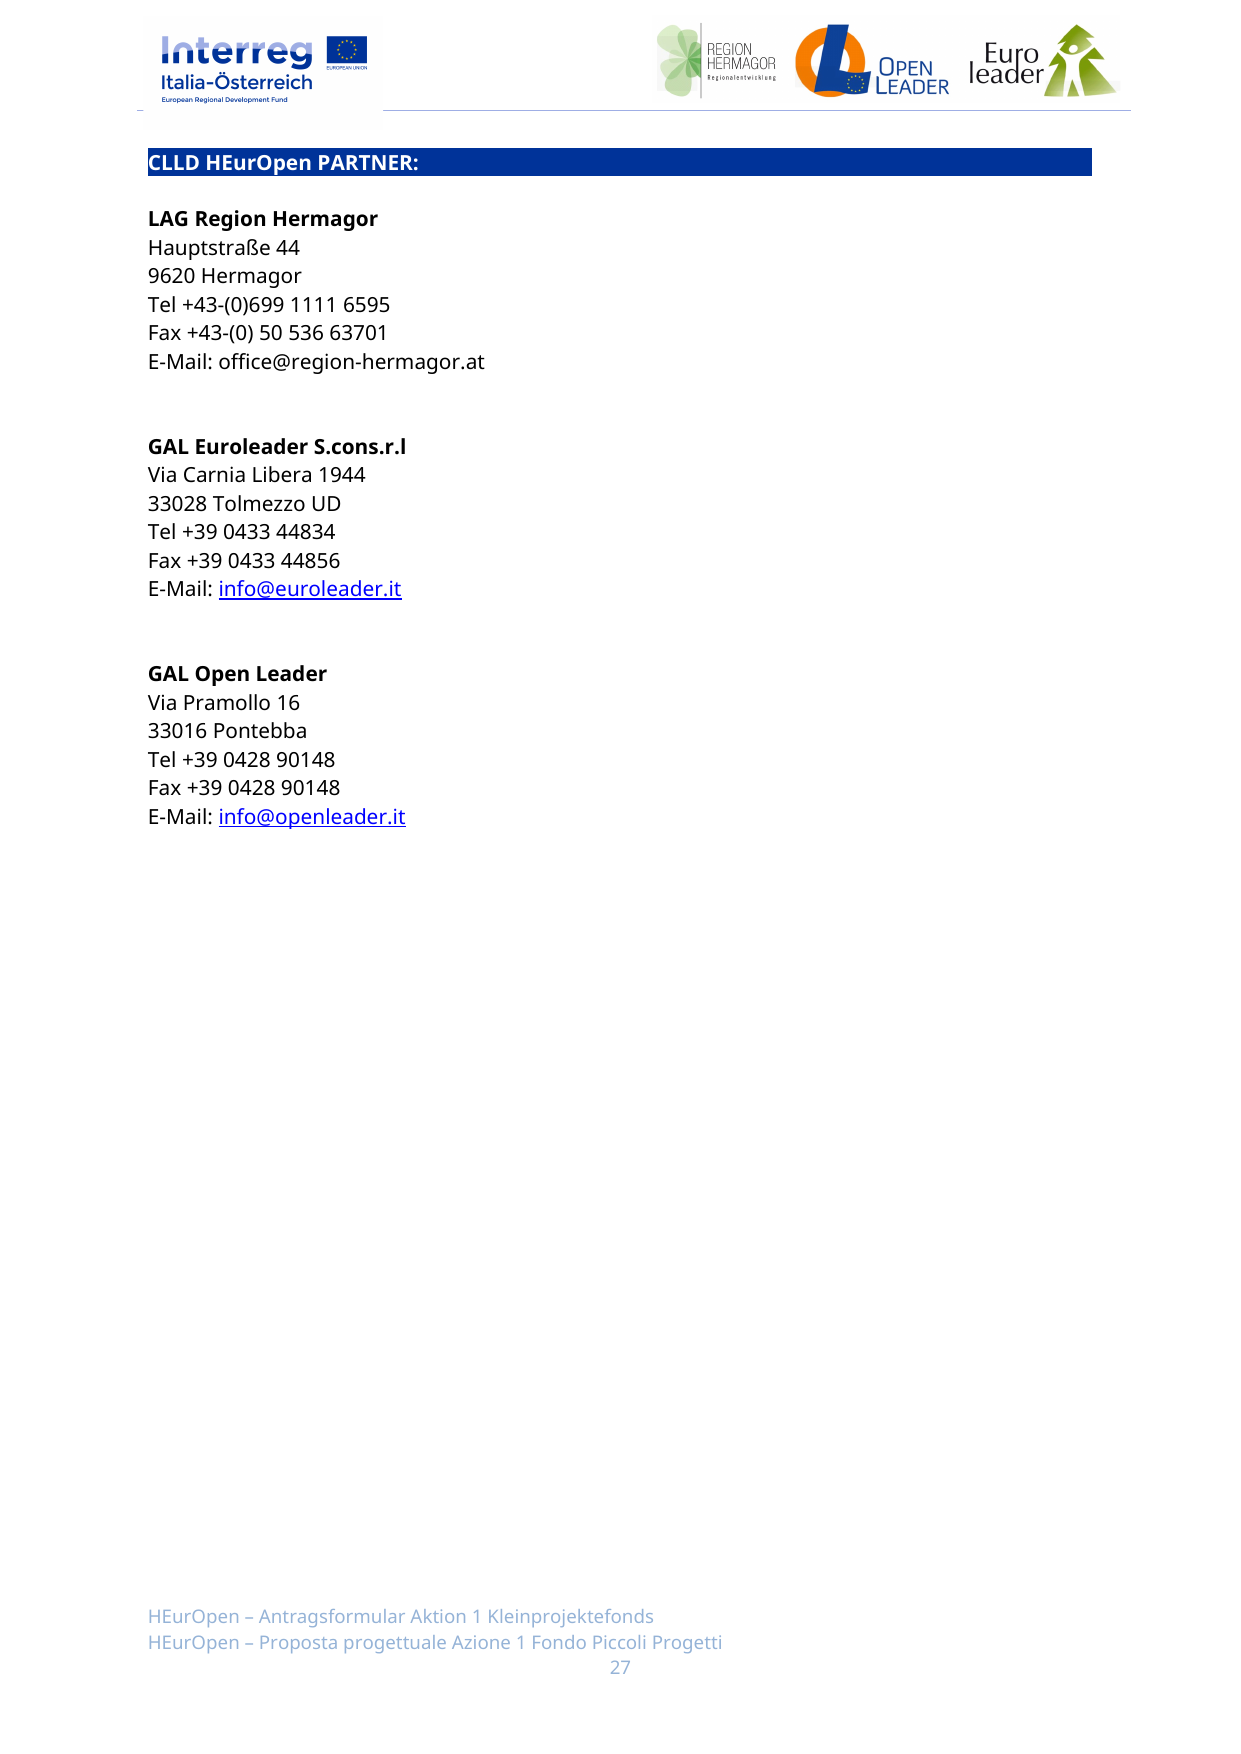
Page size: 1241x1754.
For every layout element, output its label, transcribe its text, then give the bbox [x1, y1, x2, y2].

text Tel +43-(0)699 1111 6595 [148, 290, 1092, 318]
text Tel +39 0428 90148 [148, 745, 1092, 773]
text LAG Region Hermagor [148, 204, 1092, 233]
text 9620 Hermagor [148, 261, 1092, 290]
text Tel +39 0433 44834 [148, 517, 1092, 546]
text Fax +43-(0) 50 536 63701 [148, 318, 1092, 347]
text Hauptstraße 44 [148, 233, 1092, 261]
text 33016 Pontebba [148, 716, 1092, 745]
text Via Carnia Libera 1944 [148, 461, 1092, 489]
picture [651, 15, 1121, 103]
text E-Mail: info@openleader.it [148, 802, 1092, 830]
text Fax +39 0433 44856 [148, 546, 1092, 574]
picture [142, 16, 383, 129]
text E-Mail: office@region-hermagor.at [148, 347, 1092, 375]
text GAL Euroleader S.cons.r.l [148, 432, 1092, 461]
text 33028 Tolmezzo UD [148, 489, 1092, 517]
text GAL Open Leader [148, 659, 1092, 688]
text CLLD HEurOpen PARTNER: [148, 148, 1092, 176]
text E-Mail: info@euroleader.it [148, 574, 1092, 603]
text Via Pramollo 16 [148, 688, 1092, 716]
text Fax +39 0428 90148 [148, 773, 1092, 802]
